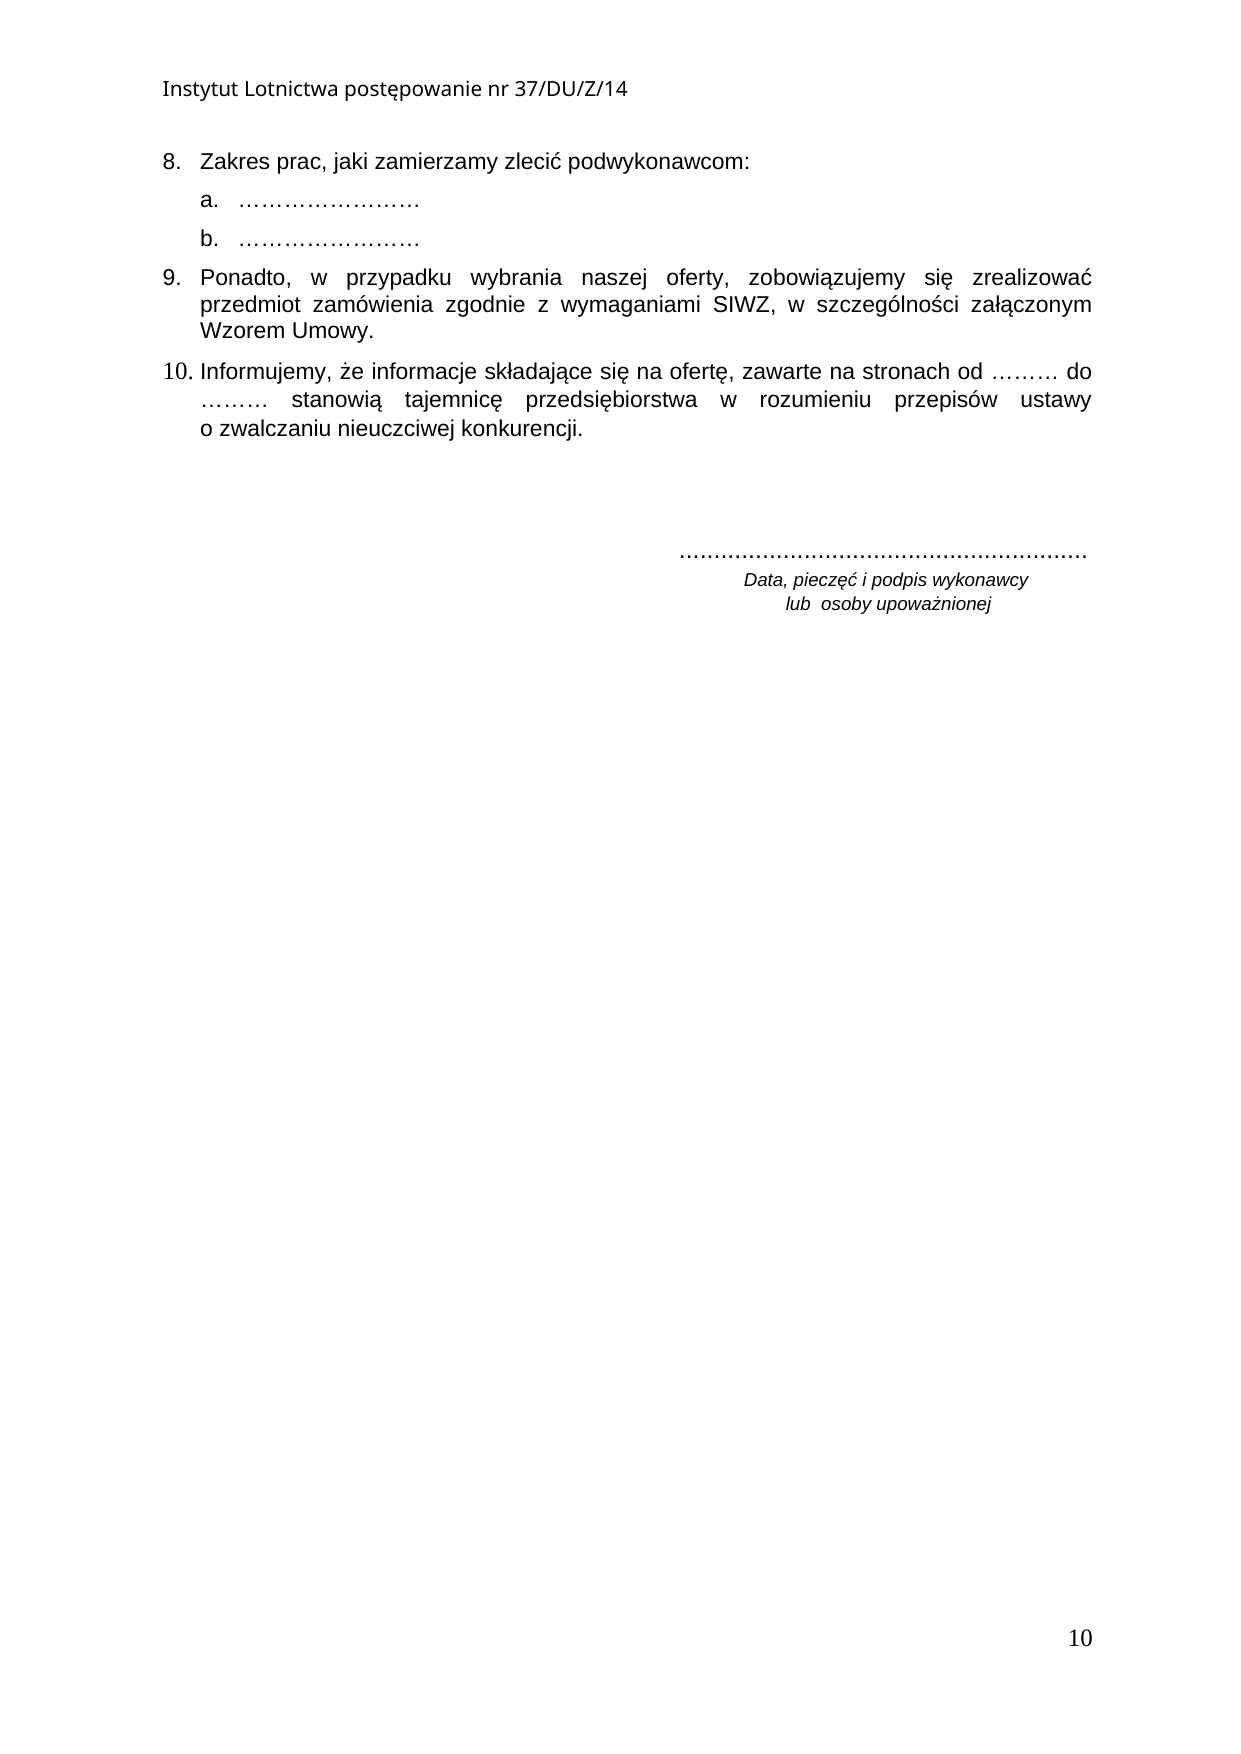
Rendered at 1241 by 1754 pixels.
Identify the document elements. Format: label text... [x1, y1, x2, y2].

list Zakres prac, jaki zamierzamy zlecić podwykonawcom: [162, 148, 1093, 174]
text Data, pieczęć i podpis wykonawcy lub osoby upoważnionej [679, 568, 1093, 615]
list …………………… [200, 186, 1093, 213]
list Ponadto, w przypadku wybrania naszej oferty, zobowiązujemy się zrealizować przedmiot zamówienia zgodnie z wymaganiami SIWZ, w szczególności załączonym Wzorem Umowy. [162, 264, 1093, 343]
list …………………… [200, 225, 1093, 252]
list Informujemy, że informacje składające się na ofertę, zawarte na stronach od ……… do ……… stanowią tajemnicę przedsiębiorstwa w rozumieniu przepisów ustawy o zwalczaniu nieuczciwej konkurencji. [162, 356, 1093, 442]
text ........................................................... [679, 535, 1093, 564]
